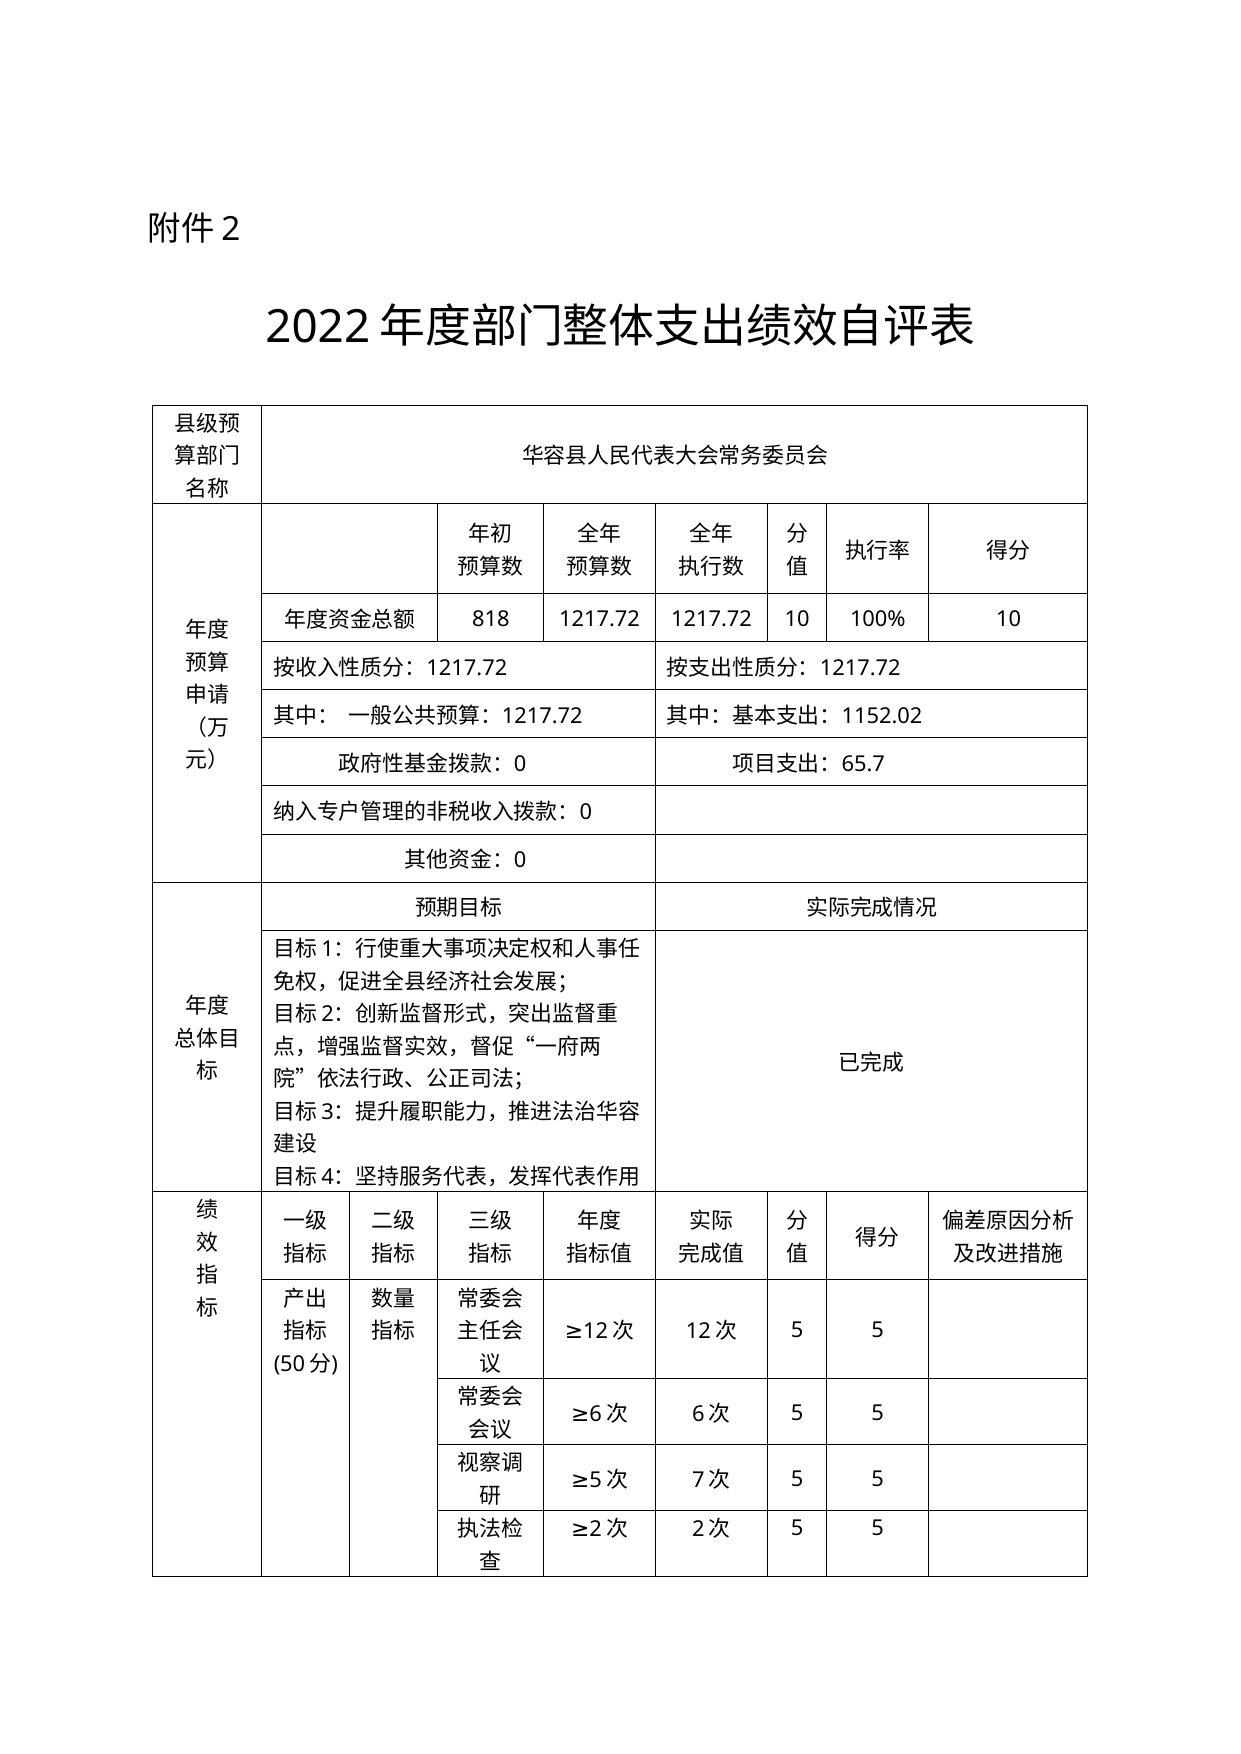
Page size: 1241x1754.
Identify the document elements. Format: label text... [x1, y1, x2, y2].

table_cell 5 [768, 1445, 826, 1510]
table_cell 10 [768, 594, 826, 641]
table_cell 818 [438, 594, 543, 641]
table_cell 常委会主任会议 [438, 1280, 543, 1378]
table_cell 目标1：行使重大事项决定权和人事任免权，促进全县经济社会发展； 目标2：创新监督形式，突出监督重点，增强监督实效，督促“一府两院”依法行政、公正司法； 目标3：提升履职能力，推进法治华容建设 目标4：坚持服务代表，发挥代表作用 [262, 931, 655, 1191]
text 填表人：白珉洁 填报日期： 联系电话：18711290495 单位负责人签字：附件2 [148, 193, 1093, 258]
table_cell 年初 预算数 [438, 504, 543, 593]
table_cell 5 [827, 1445, 928, 1510]
table_cell [262, 504, 437, 593]
table_cell 实际完成情况 [656, 883, 1087, 930]
table_cell 5 [827, 1280, 928, 1378]
table_cell [656, 835, 1087, 882]
table_cell 三级 指标 [438, 1192, 543, 1279]
table_cell 5 [768, 1280, 826, 1378]
table_cell 偏差原因分析及改进措施 [929, 1192, 1087, 1279]
table_header 华容县人民代表大会常务委员会 [262, 406, 1087, 503]
table_cell [656, 786, 1087, 833]
table_cell ≥2次 [544, 1511, 655, 1576]
table_cell 分值 [768, 1192, 826, 1279]
table_cell 其中： 一般公共预算：1217.72 [262, 690, 655, 737]
table_cell [929, 1379, 1087, 1444]
table_cell 5 [827, 1511, 928, 1576]
table_cell 按支出性质分：1217.72 [656, 642, 1087, 689]
table_cell 其他资金：0 [262, 835, 655, 882]
table_cell 10 [929, 594, 1087, 641]
table_cell 项目支出：65.7 [656, 738, 1087, 785]
table_cell 得分 [827, 1192, 928, 1279]
table_cell 年度资金总额 [262, 594, 437, 641]
table_cell 执行率 [827, 504, 928, 593]
table_cell 5 [768, 1511, 826, 1576]
table_cell ≥6次 [544, 1379, 655, 1444]
table_cell 视察调研 [438, 1445, 543, 1510]
table_cell 产出 指标 (50分) [262, 1280, 349, 1576]
table_cell 年度 预算 申请 （万元） [153, 504, 261, 882]
table_cell 1217.72 [656, 594, 767, 641]
table_cell [929, 1511, 1087, 1576]
table_cell 全年 预算数 [544, 504, 655, 593]
table_cell 100% [827, 594, 928, 641]
table_cell 其中：基本支出：1152.02 [656, 690, 1087, 737]
table_cell 5 [768, 1379, 826, 1444]
table_cell 实际 完成值 [656, 1192, 767, 1279]
table_cell 按收入性质分：1217.72 [262, 642, 655, 689]
table_cell 数量 指标 [350, 1280, 437, 1576]
table_cell [929, 1445, 1087, 1510]
table_cell 预期目标 [262, 883, 655, 930]
table_cell ≥5次 [544, 1445, 655, 1510]
table_cell 年度 总体目标 [153, 883, 261, 1191]
table_cell 已完成 [656, 931, 1087, 1191]
table_header 县级预算部门名称 [153, 406, 261, 503]
table_cell 纳入专户管理的非税收入拨款：0 [262, 786, 655, 833]
table_cell ≥12次 [544, 1280, 655, 1378]
table_cell 二级 指标 [350, 1192, 437, 1279]
table_cell 得分 [929, 504, 1087, 593]
table_cell 分值 [768, 504, 826, 593]
table_cell 年度 指标值 [544, 1192, 655, 1279]
table_cell 6次 [656, 1379, 767, 1444]
table_cell 一级 指标 [262, 1192, 349, 1279]
table_cell 政府性基金拨款：0 [262, 738, 655, 785]
table_cell 7次 [656, 1445, 767, 1510]
text 2022年度部门整体支出绩效自评表 [148, 274, 1093, 372]
table_cell 2次 [656, 1511, 767, 1576]
table_cell [929, 1280, 1087, 1378]
table_cell 5 [827, 1379, 928, 1444]
table_cell 1217.72 [544, 594, 655, 641]
table_cell 执法检查 [438, 1511, 543, 1576]
table_cell 绩 效 指 标 [153, 1192, 261, 1576]
table_cell 常委会会议 [438, 1379, 543, 1444]
table_cell 全年 执行数 [656, 504, 767, 593]
table_cell 12次 [656, 1280, 767, 1378]
